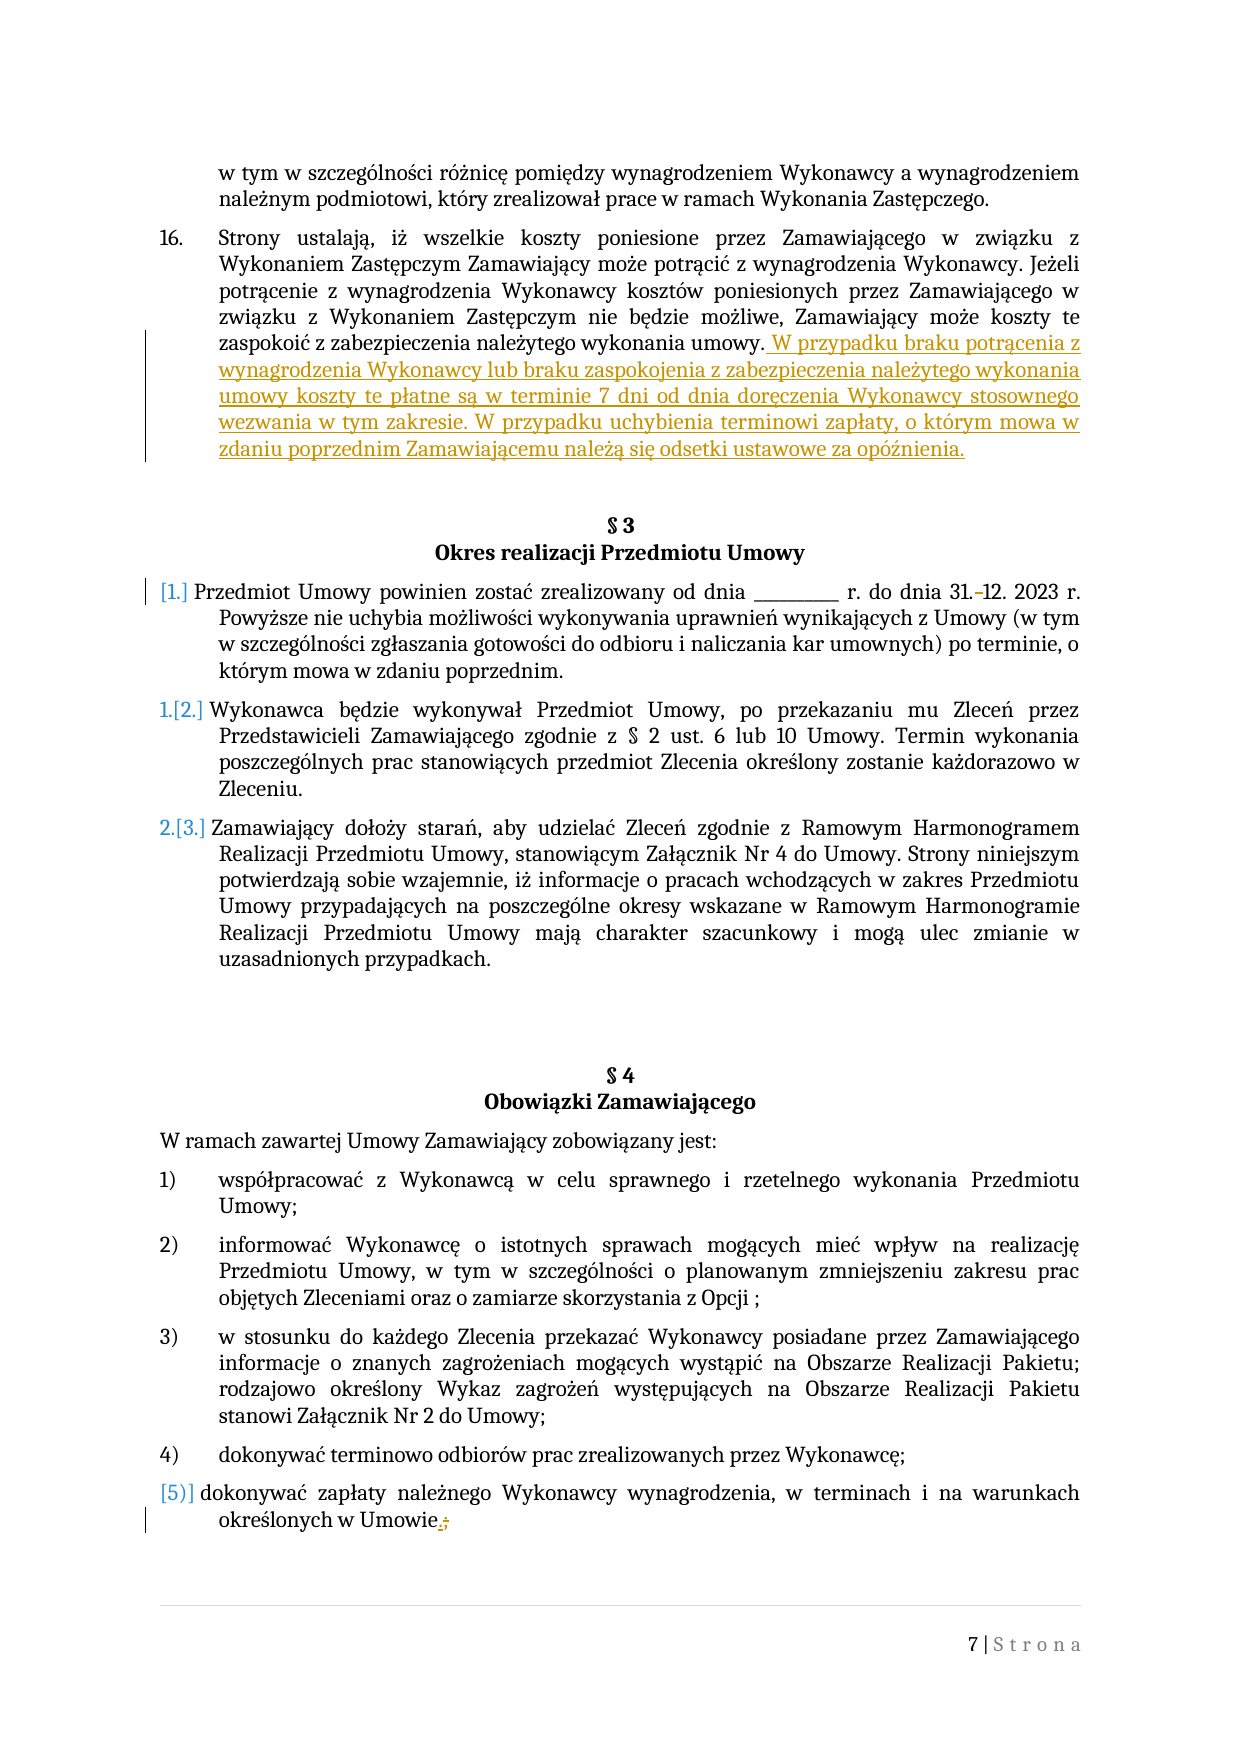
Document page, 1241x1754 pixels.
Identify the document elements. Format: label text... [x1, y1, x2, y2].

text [159, 159, 1081, 212]
text § 3 Okres realizacji Przedmiotu Umowy [159, 513, 1081, 566]
list w stosunku do każdego Zlecenia przekazać Wykonawcy posiadane przez Zamawiającego informacje o znanych zagrożeniach mogących wystąpić na Obszarze Realizacji Pakietu; rodzajowo określony Wykaz zagrożeń występujących na Obszarze Realizacji Pakietu stanowi Załącznik Nr 2 do Umowy; [159, 1323, 1081, 1429]
list Wykonawca będzie wykonywał Przedmiot Umowy, po przekazaniu mu Zleceń przez Przedstawicieli Zamawiającego zgodnie z § 2 ust. 6 lub 10 Umowy. Termin wykonania poszczególnych prac stanowiących przedmiot Zlecenia określony zostanie każdorazowo w Zleceniu. [159, 696, 1081, 802]
list Przedmiot Umowy powinien zostać zrealizowany od dnia __________ r. do dnia 31.12. 2023 r. Powyższe nie uchybia możliwości wykonywania uprawnień wynikających z Umowy (w tym w szczególności zgłaszania gotowości do odbioru i naliczania kar umownych) po terminie, o którym mowa w zdaniu poprzednim. [159, 578, 1081, 684]
list dokonywać terminowo odbiorów prac zrealizowanych przez Wykonawcę; [159, 1441, 1081, 1468]
text 16. Strony ustalają, iż wszelkie koszty poniesione przez Zamawiającego w związku z Wykonaniem Zastępczym Zamawiający może potrącić z wynagrodzenia Wykonawcy. Jeżeli potrącenie z wynagrodzenia Wykonawcy kosztów poniesionych przez Zamawiającego w związku z Wykonaniem Zastępczym nie będzie możliwe, Zamawiający może koszty te zaspokoić z zabezpieczenia należytego wykonania umowy. [159, 225, 1081, 462]
list współpracować z Wykonawcą w celu sprawnego i rzetelnego wykonania Przedmiotu Umowy; [159, 1167, 1081, 1219]
text § 4 Obowiązki Zamawiającego [159, 1063, 1081, 1115]
list dokonywać zapłaty należnego Wykonawcy wynagrodzenia, w terminach i na warunkach określonych w Umowie [159, 1480, 1081, 1533]
list Zamawiający dołoży starań, aby udzielać Zleceń zgodnie z Ramowym Harmonogramem Realizacji Przedmiotu Umowy, stanowiącym Załącznik Nr 4 do Umowy. Strony niniejszym potwierdzają sobie wzajemnie, iż informacje o pracach wchodzących w zakres Przedmiotu Umowy przypadających na poszczególne okresy wskazane w Ramowym Harmonogramie Realizacji Przedmiotu Umowy mają charakter szacunkowy i mogą ulec zmianie w uzasadnionych przypadkach. [159, 814, 1081, 972]
list informować Wykonawcę o istotnych sprawach mogących mieć wpływ na realizację Przedmiotu Umowy, w tym w szczególności o planowanym zmniejszeniu zakresu prac objętych Zleceniami oraz o zamiarze skorzystania z Opcji ; [159, 1232, 1081, 1311]
text W ramach zawartej Umowy Zamawiający zobowiązany jest: [159, 1128, 1081, 1154]
